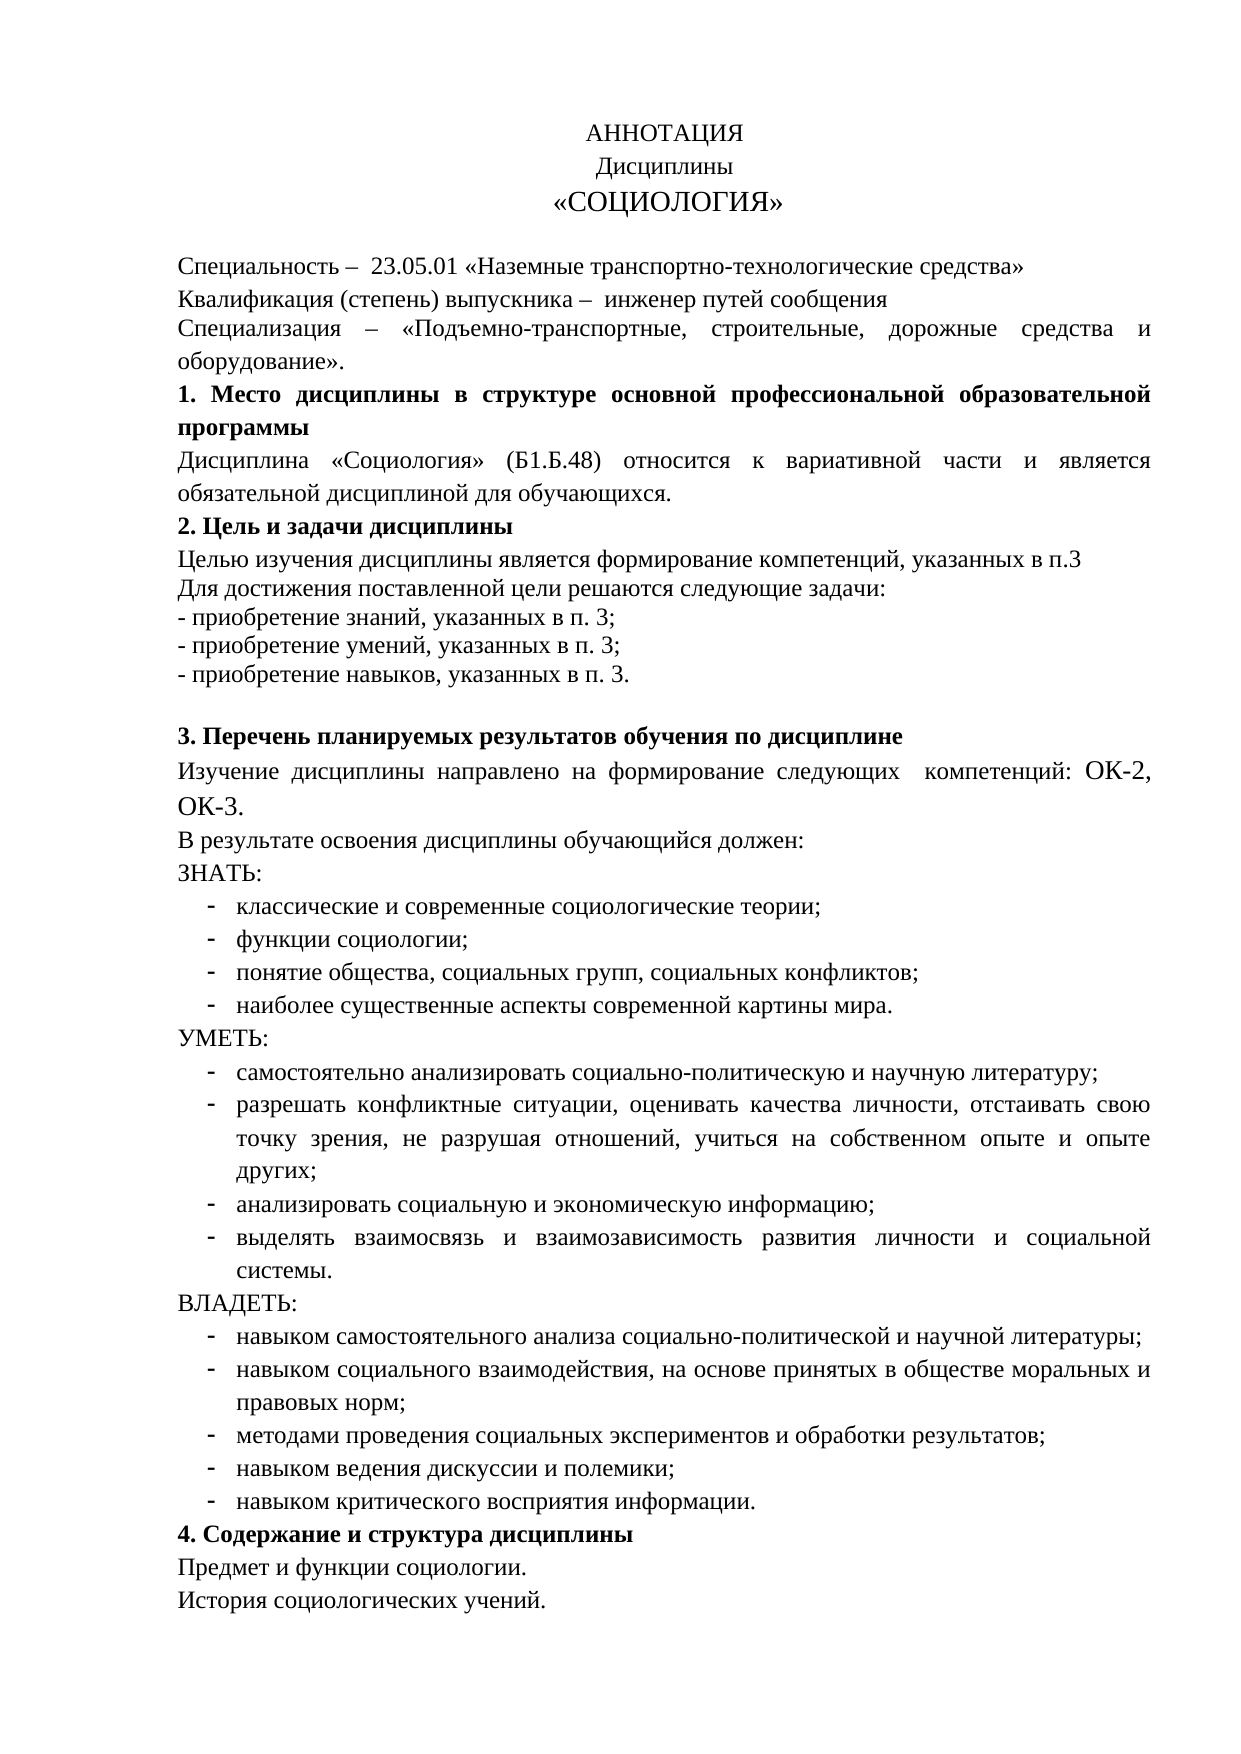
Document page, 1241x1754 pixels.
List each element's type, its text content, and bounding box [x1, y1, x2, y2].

text В результате освоения дисциплины обучающийся должен: [177, 825, 1152, 854]
text Квалификация (степень) выпускника – инженер путей сообщения [177, 284, 1152, 313]
list самостоятельно анализировать социально-политическую и научную литературу; [207, 1057, 1152, 1085]
list классические и современные социологические теории; [207, 891, 1152, 920]
list навыком социального взаимодействия, на основе принятых в обществе моральных и правовых норм; [207, 1354, 1152, 1416]
list навыком критического восприятия информации. [207, 1486, 1152, 1514]
list понятие общества, социальных групп, социальных конфликтов; [207, 957, 1152, 986]
list методами проведения социальных экспериментов и обработки результатов; [207, 1420, 1152, 1448]
list функции социологии; [207, 924, 1152, 953]
list анализировать социальную и экономическую информацию; [207, 1189, 1152, 1217]
text ЗНАТЬ: [177, 858, 1152, 887]
text УМЕТЬ: [177, 1023, 1152, 1052]
text - приобретение знаний, указанных в п. 3; [177, 602, 1152, 630]
text 1. Место дисциплины в структуре основной профессиональной образовательной программы [177, 379, 1152, 441]
text Целью изучения дисциплины является формирование компетенций, указанных в п.3 [177, 544, 1152, 573]
list навыком ведения дискуссии и полемики; [207, 1453, 1152, 1482]
list наиболее существенные аспекты современной картины мира. [207, 991, 1152, 1019]
text - приобретение умений, указанных в п. 3; [177, 630, 1152, 659]
text Специализация – «Подъемно-транспортные, строительные, дорожные средства и оборудование». [177, 313, 1152, 375]
text История социологических учений. [177, 1585, 1152, 1614]
text «СОЦИОЛОГИЯ» [177, 184, 1152, 218]
list разрешать конфликтные ситуации, оценивать качества личности, отстаивать свою точку зрения, не разрушая отношений, учиться на собственном опыте и опыте других; [207, 1089, 1152, 1184]
text 2. Цель и задачи дисциплины [177, 511, 1152, 540]
text АННОТАЦИЯ [177, 118, 1152, 147]
text 4. Содержание и структура дисциплины [177, 1519, 1152, 1548]
text - приобретение навыков, указанных в п. 3. [177, 659, 1152, 688]
text Дисциплины [177, 151, 1152, 180]
text Специальность – 23.05.01 «Наземные транспортно-технологические средства» [177, 251, 1152, 280]
text Дисциплина «Социология» (Б1.Б.48) относится к вариативной части и является обязательной дисциплиной для обучающихся. [177, 445, 1152, 507]
text 3. Перечень планируемых результатов обучения по дисциплине [177, 721, 1152, 750]
text Для достижения поставленной цели решаются следующие задачи: [177, 573, 1152, 602]
list навыком самостоятельного анализа социально-политической и научной литературы; [207, 1321, 1152, 1349]
text Изучение дисциплины направлено на формирование следующих компетенций: ОК-2, ОК-3. [177, 754, 1152, 821]
text Предмет и функции социологии. [177, 1552, 1152, 1581]
list выделять взаимосвязь и взаимозависимость развития личности и социальной системы. [207, 1222, 1152, 1283]
text ВЛАДЕТЬ: [177, 1288, 1152, 1316]
